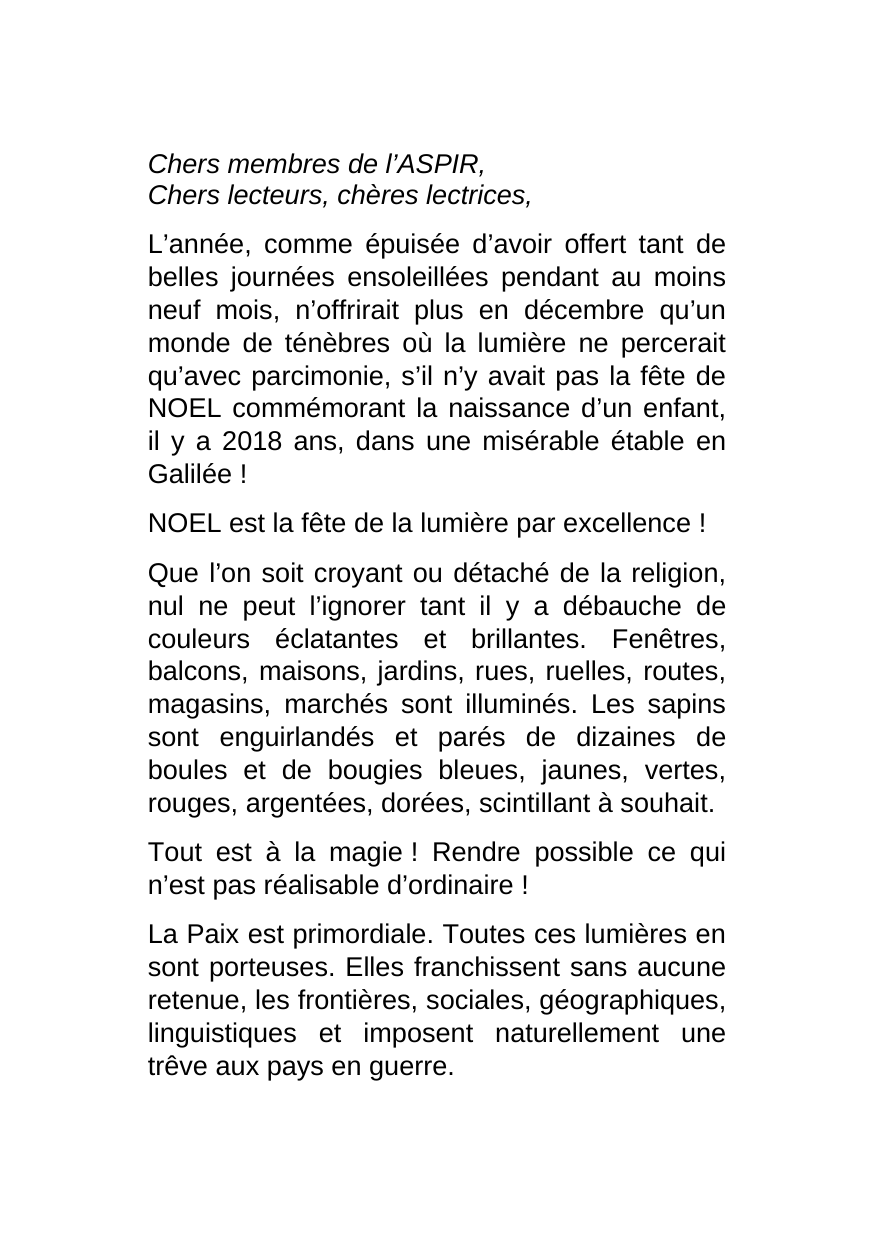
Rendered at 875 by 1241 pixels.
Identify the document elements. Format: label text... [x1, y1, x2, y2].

text Que l’on soit croyant ou détaché de la religion, nul ne peut l’ignorer tant il y a débauche de couleurs éclatantes et brillantes. Fenêtres, balcons, maisons, jardins, rues, ruelles, routes, magasins, marchés sont illuminés. Les sapins sont enguirlandés et parés de dizaines de boules et de bougies bleues, jaunes, vertes, rouges, argentées, dorées, scintillant à souhait. [148, 557, 726, 818]
text Chers lecteurs, chères lectrices, [148, 179, 726, 210]
text NOEL est la fête de la lumière par excellence ! [148, 507, 726, 539]
text L’année, comme épuisée d’avoir offert tant de belles journées ensoleillées pendant au moins neuf mois, n’offrirait plus en décembre qu’un monde de ténèbres où la lumière ne percerait qu’avec parcimonie, s’il n’y avait pas la fête de NOEL commémorant la naissance d’un enfant, il y a 2018 ans, dans une misérable étable en Galilée ! [148, 228, 726, 489]
text La Paix est primordiale. Toutes ces lumières en sont porteuses. Elles franchissent sans aucune retenue, les frontières, sociales, géographiques, linguistiques et imposent naturellement une trêve aux pays en guerre. [148, 918, 726, 1081]
text Tout est à la magie ! Rendre possible ce qui n’est pas réalisable d’ordinaire ! [148, 836, 726, 900]
text Chers membres de l’ASPIR, [148, 148, 726, 179]
